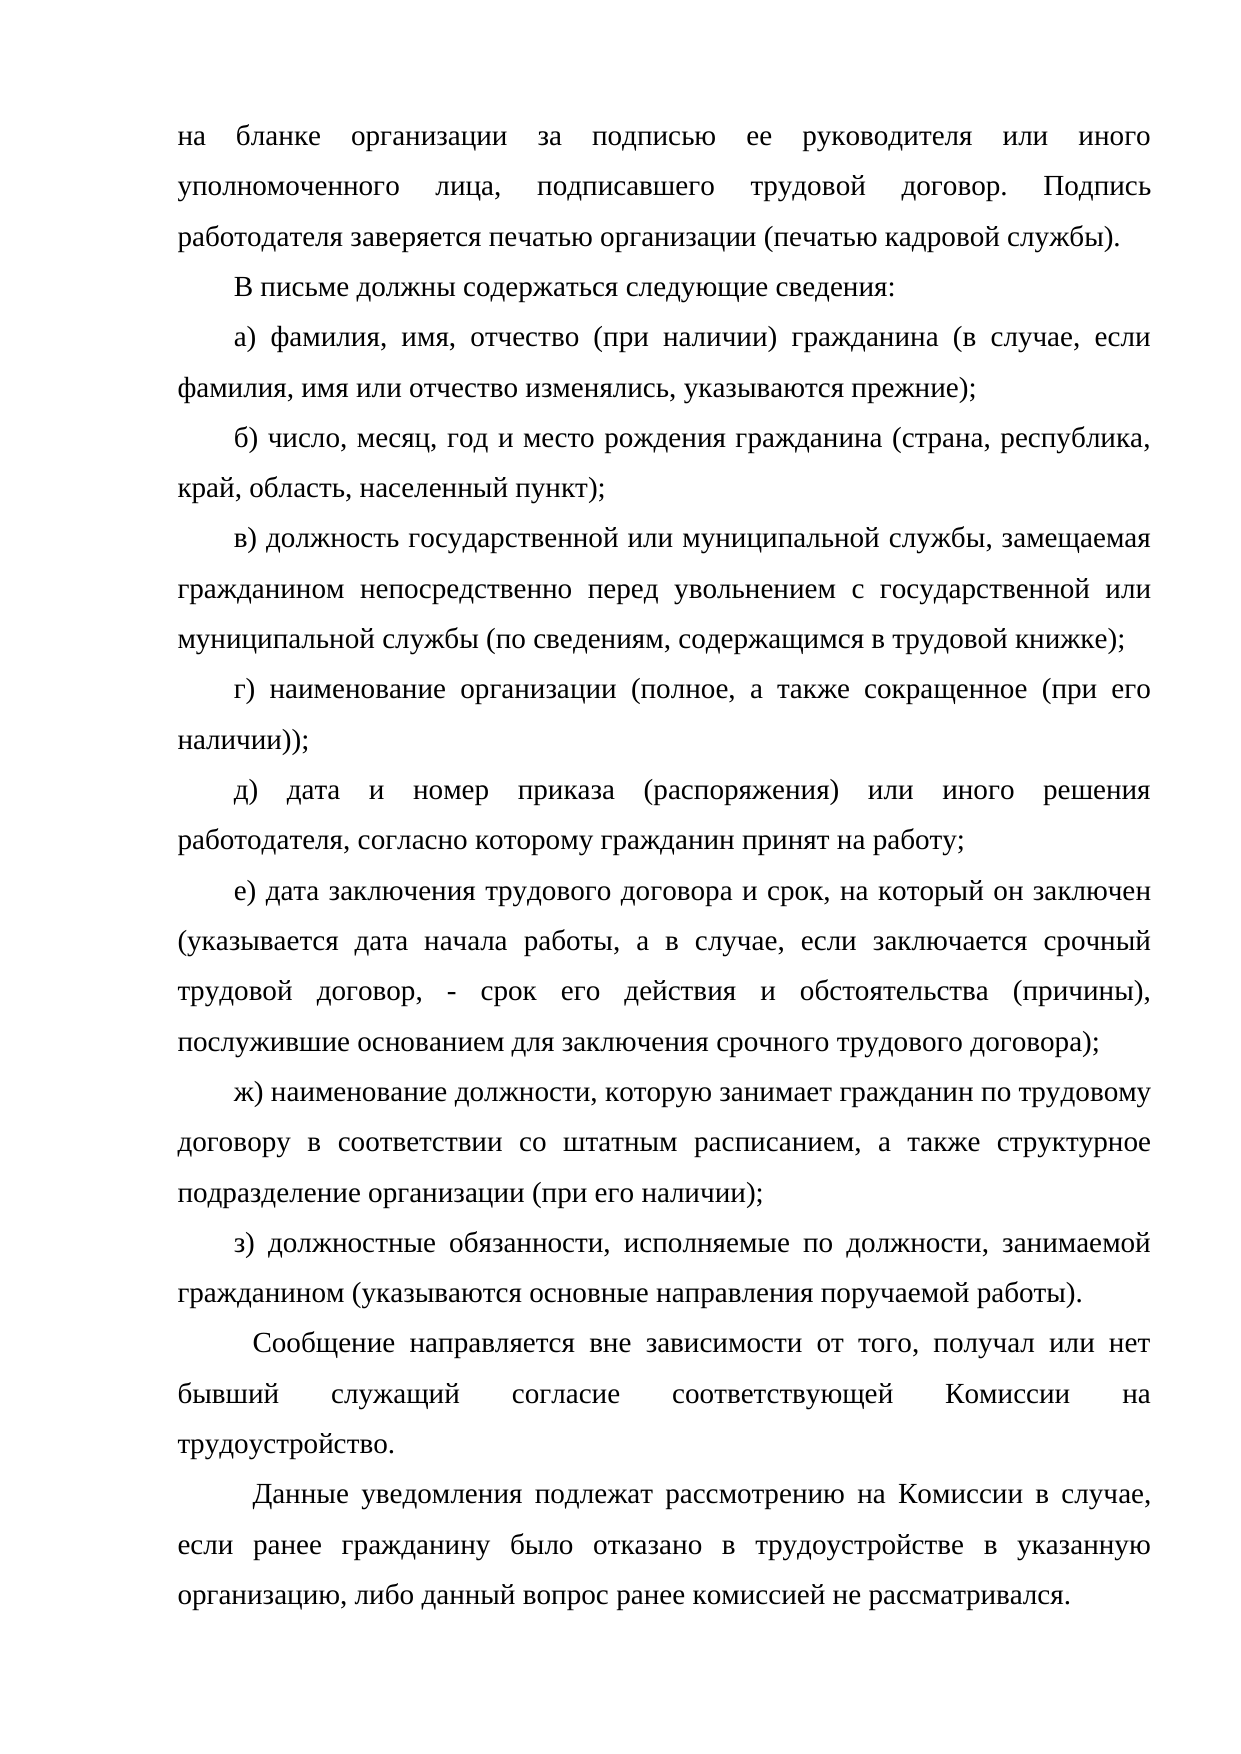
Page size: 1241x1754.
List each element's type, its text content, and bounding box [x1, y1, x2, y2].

text в) должность государственной или муниципальной службы, замещаемая гражданином непосредственно перед увольнением с государственной или муниципальной службы (по сведениям, содержащимся в трудовой книжке); [177, 521, 1152, 655]
text д) дата и номер приказа (распоряжения) или иного решения работодателя, согласно которому гражданин принят на работу; [177, 772, 1152, 856]
text з) должностные обязанности, исполняемые по должности, занимаемой гражданином (указываются основные направления поручаемой работы). [177, 1225, 1152, 1309]
text е) дата заключения трудового договора и срок, на который он заключен (указывается дата начала работы, а в случае, если заключается срочный трудовой договор, - срок его действия и обстоятельства (причины), послужившие основанием для заключения срочного трудового договора); [177, 873, 1152, 1057]
text а) фамилия, имя, отчество (при наличии) гражданина (в случае, если фамилия, имя или отчество изменялись, указываются прежние); [177, 319, 1152, 403]
text г) наименование организации (полное, а также сокращенное (при его наличии)); [177, 672, 1152, 755]
text Данные уведомления подлежат рассмотрению на Комиссии в случае, если ранее гражданину было отказано в трудоустройстве в указанную организацию, либо данный вопрос ранее комиссией не рассматривался. [177, 1477, 1152, 1611]
text ж) наименование должности, которую занимает гражданин по трудовому договору в соответствии со штатным расписанием, а также структурное подразделение организации (при его наличии); [177, 1074, 1152, 1208]
text В письме должны содержаться следующие сведения: [177, 269, 1152, 303]
text б) число, месяц, год и место рождения гражданина (страна, республика, край, область, населенный пункт); [177, 420, 1152, 504]
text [177, 118, 1152, 252]
text Сообщение направляется вне зависимости от того, получал или нет бывший служащий согласие соответствующей Комиссии на трудоустройство. [177, 1326, 1152, 1460]
